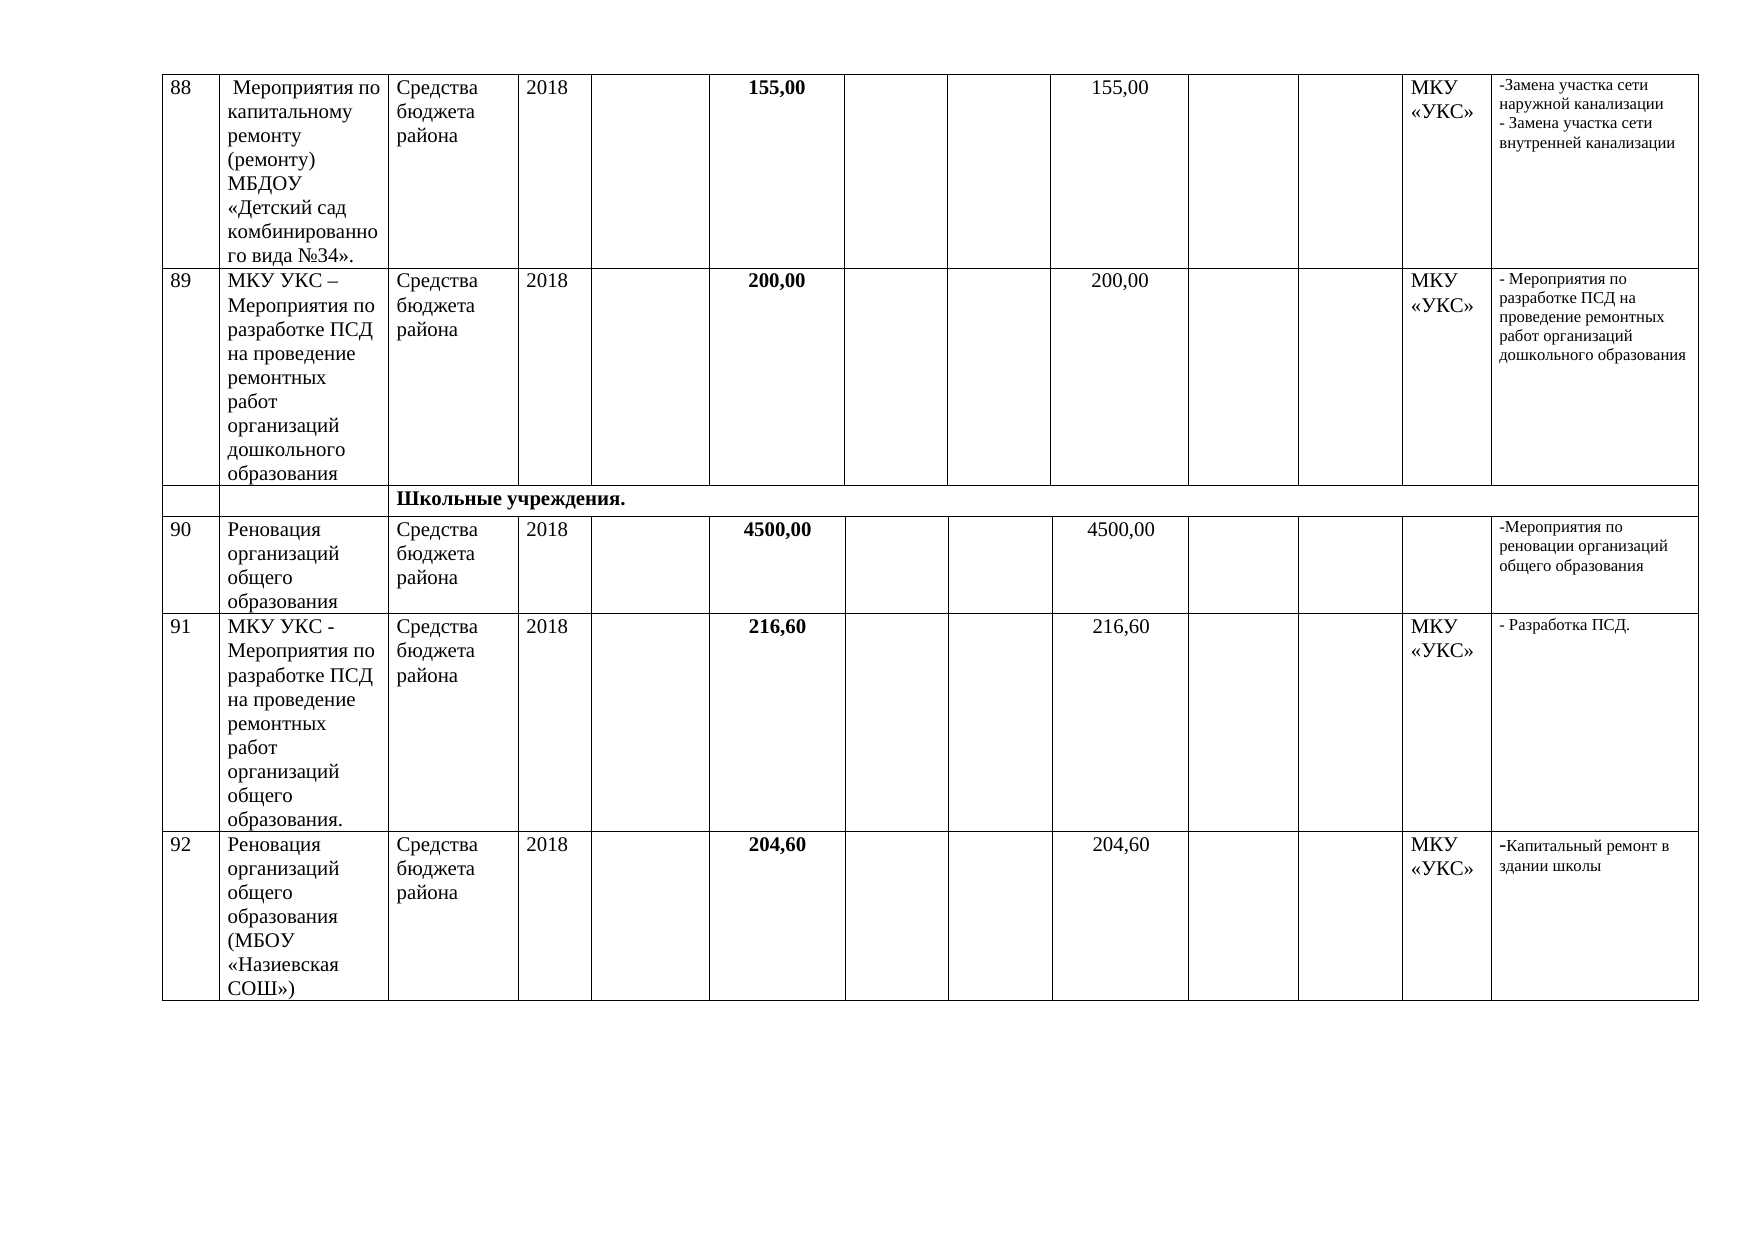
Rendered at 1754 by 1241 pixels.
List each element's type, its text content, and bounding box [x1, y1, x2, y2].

table_cell 155,00 [1051, 75, 1188, 267]
table_cell [1299, 75, 1402, 267]
table_cell МКУ «УКС» [1403, 75, 1491, 267]
table_cell [948, 269, 1050, 485]
table_cell [592, 614, 709, 831]
table_cell 2018 [519, 517, 591, 613]
table_cell 200,00 [710, 269, 844, 485]
table_cell Школьные учреждения. [389, 486, 1698, 516]
table_cell 91 [163, 614, 219, 831]
table_cell [949, 517, 1052, 613]
table_cell 2018 [519, 269, 591, 485]
table_cell МКУ УКС – Мероприятия по разработке ПСД на проведение ремонтных работ организаций дошкольного образования [220, 269, 388, 485]
table_cell 2018 [519, 832, 591, 1000]
table_cell - Разработка ПСД. [1492, 614, 1698, 831]
table_cell 89 [163, 269, 219, 485]
table_cell Реновация организаций общего образования [220, 517, 388, 613]
table_cell 216,60 [1053, 614, 1188, 831]
table_cell Мероприятия по капитальному ремонту (ремонту) МБДОУ «Детский сад комбинированного вида №34». [220, 75, 388, 267]
table_cell [845, 75, 947, 267]
table_cell [1299, 614, 1402, 831]
table_cell -Мероприятия по реновации организаций общего образования [1492, 517, 1698, 613]
table_cell МКУ «УКС» [1403, 269, 1491, 485]
table_cell [1299, 517, 1402, 613]
table_cell [845, 269, 947, 485]
table_cell [220, 486, 388, 516]
table_cell 4500,00 [710, 517, 845, 613]
table_cell Средства бюджета района [389, 269, 518, 485]
table_cell [948, 75, 1050, 267]
table_cell 200,00 [1051, 269, 1188, 485]
table_cell Средства бюджета района [389, 517, 518, 613]
table_cell 155,00 [710, 75, 844, 267]
table_cell 204,60 [710, 832, 845, 1000]
table_cell [1189, 832, 1298, 1000]
table_cell Средства бюджета района [389, 614, 518, 831]
table_cell [1299, 269, 1402, 485]
table_cell [1189, 614, 1298, 831]
table_cell 88 [163, 75, 219, 267]
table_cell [389, 75, 518, 267]
table_cell [592, 832, 709, 1000]
table_cell [949, 614, 1052, 831]
table_cell Реновация организаций общего образования (МБОУ «Назиевская СОШ») [220, 832, 388, 1000]
table_cell - Мероприятия по разработке ПСД на проведение ремонтных работ организаций дошкольного образования [1492, 269, 1698, 485]
table_cell 204,60 [1053, 832, 1188, 1000]
table_cell [592, 269, 709, 485]
table_cell 216,60 [710, 614, 845, 831]
table_cell -Капитальный ремонт в здании школы [1492, 832, 1698, 1000]
table_cell [1403, 517, 1491, 613]
table_cell МКУ «УКС» [1403, 614, 1491, 831]
table_cell [163, 486, 219, 516]
table_cell [1189, 517, 1298, 613]
table_cell МКУ УКС - Мероприятия по разработке ПСД на проведение ремонтных работ организаций общего образования. [220, 614, 388, 831]
table_cell 92 [163, 832, 219, 1000]
table_cell 2018 [519, 75, 591, 267]
table_cell 2018 [519, 614, 591, 831]
table_cell [949, 832, 1052, 1000]
table_cell 4500,00 [1053, 517, 1188, 613]
table_cell [592, 75, 709, 267]
table_cell [846, 832, 948, 1000]
table_cell -Замена участка сети наружной канализации - Замена участка сети внутренней канализации [1492, 75, 1698, 267]
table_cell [389, 832, 518, 1000]
table_cell 90 [163, 517, 219, 613]
table_cell [592, 517, 709, 613]
table_cell [846, 614, 948, 831]
table_cell [1189, 269, 1298, 485]
table_cell МКУ «УКС» [1403, 832, 1491, 1000]
table_cell [1299, 832, 1402, 1000]
table_cell [846, 517, 948, 613]
table_cell [1189, 75, 1298, 267]
